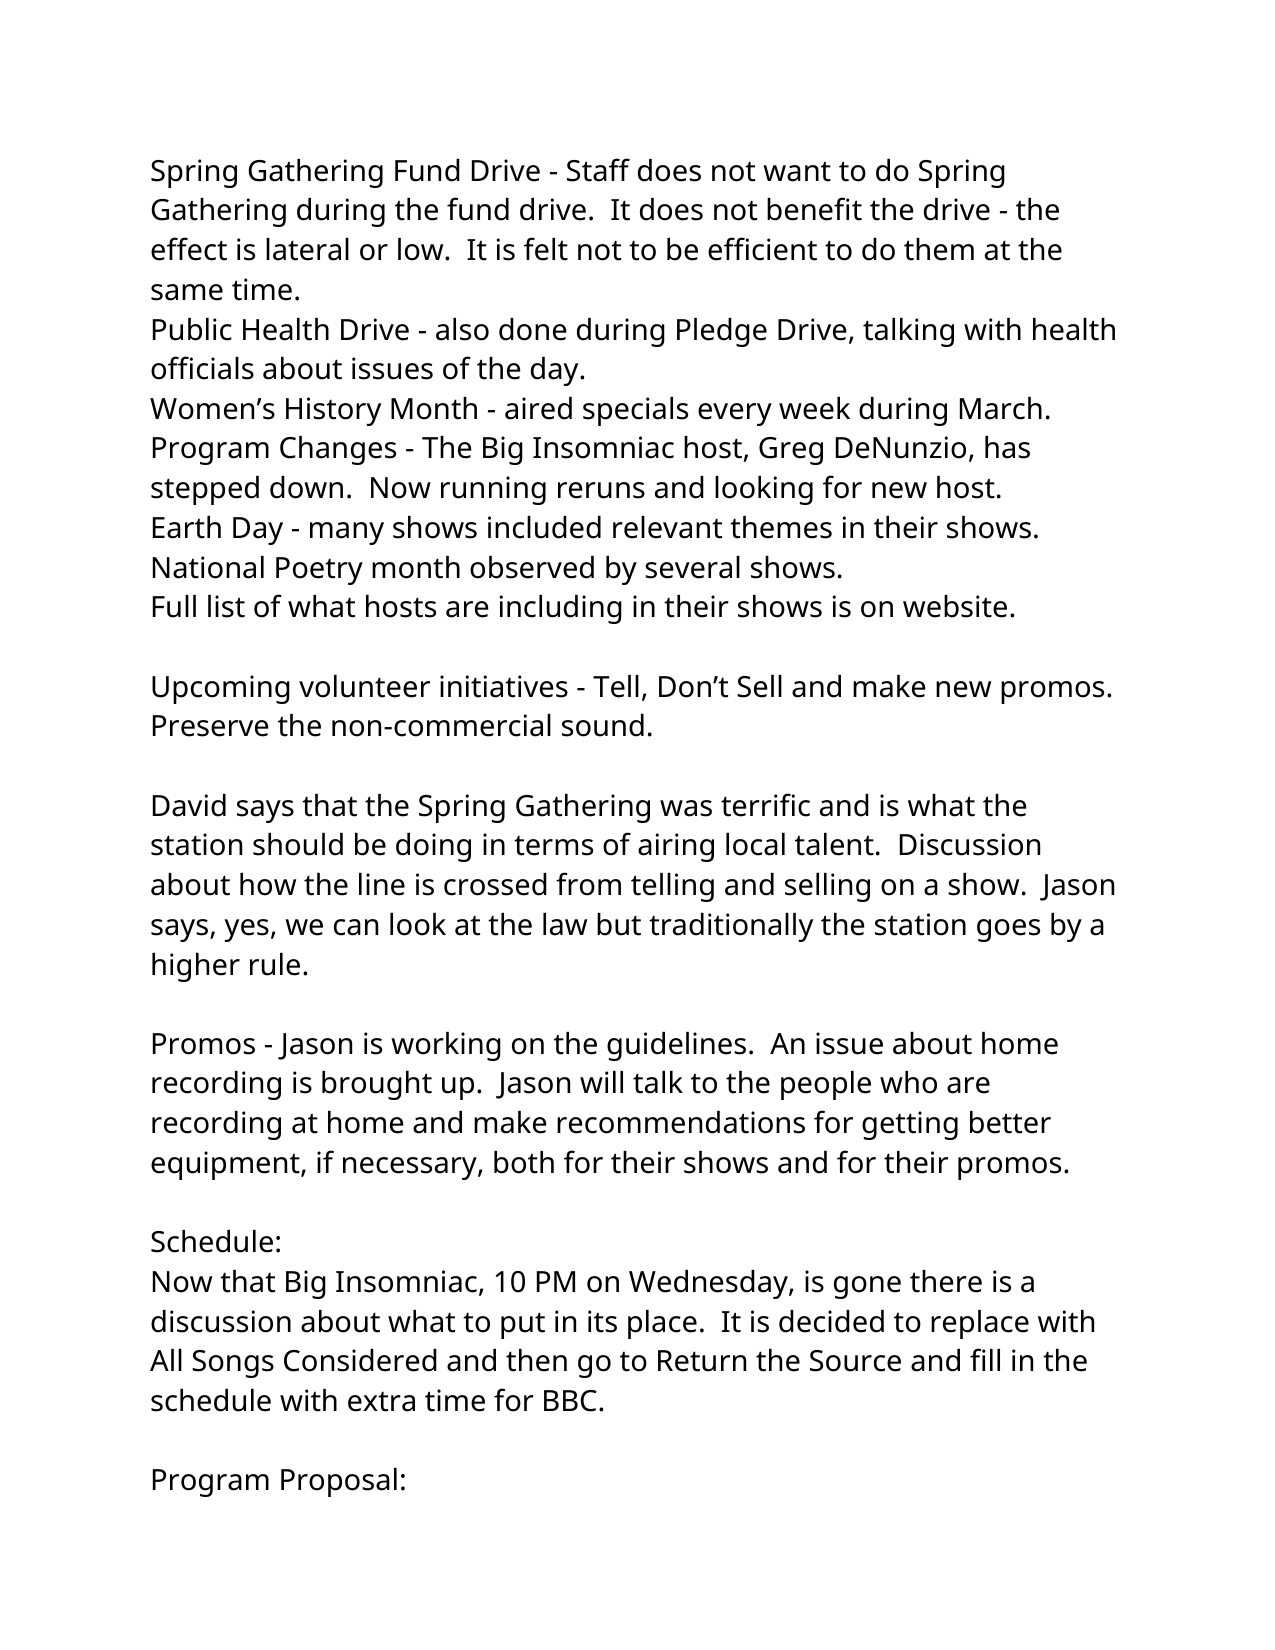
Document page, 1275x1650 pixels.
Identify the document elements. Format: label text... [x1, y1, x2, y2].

text David says that the Spring Gathering was terrific and is what the station should be doing in terms of airing local talent. Discussion about how the line is crossed from telling and selling on a show. Jason says, yes, we can look at the law but traditionally the station goes by a higher rule. [150, 785, 1125, 983]
text Earth Day - many shows included relevant themes in their shows. [150, 507, 1125, 547]
text Now that Big Insomniac, 10 PM on Wednesday, is gone there is a discussion about what to put in its place. It is decided to replace with All Songs Considered and then go to Return the Source and fill in the schedule with extra time for BBC. [150, 1261, 1125, 1420]
text National Poetry month observed by several shows. [150, 547, 1125, 587]
text Program Changes - The Big Insomniac host, Greg DeNunzio, has stepped down. Now running reruns and looking for new host. [150, 428, 1125, 507]
text Women’s History Month - aired specials every week during March. [150, 388, 1125, 428]
text Schedule: [150, 1222, 1125, 1261]
text Promos - Jason is working on the guidelines. An issue about home recording is brought up. Jason will talk to the people who are recording at home and make recommendations for getting better equipment, if necessary, both for their shows and for their promos. [150, 1023, 1125, 1182]
text Public Health Drive - also done during Pledge Drive, talking with health officials about issues of the day. [150, 309, 1125, 388]
text Full list of what hosts are including in their shows is on website. [150, 587, 1125, 626]
text Program Proposal: [150, 1460, 1125, 1499]
text Spring Gathering Fund Drive - Staff does not want to do Spring Gathering during the fund drive. It does not benefit the drive - the effect is lateral or low. It is felt not to be efficient to do them at the same time. [150, 150, 1125, 309]
text Upcoming volunteer initiatives - Tell, Don’t Sell and make new promos. Preserve the non-commercial sound. [150, 666, 1125, 745]
